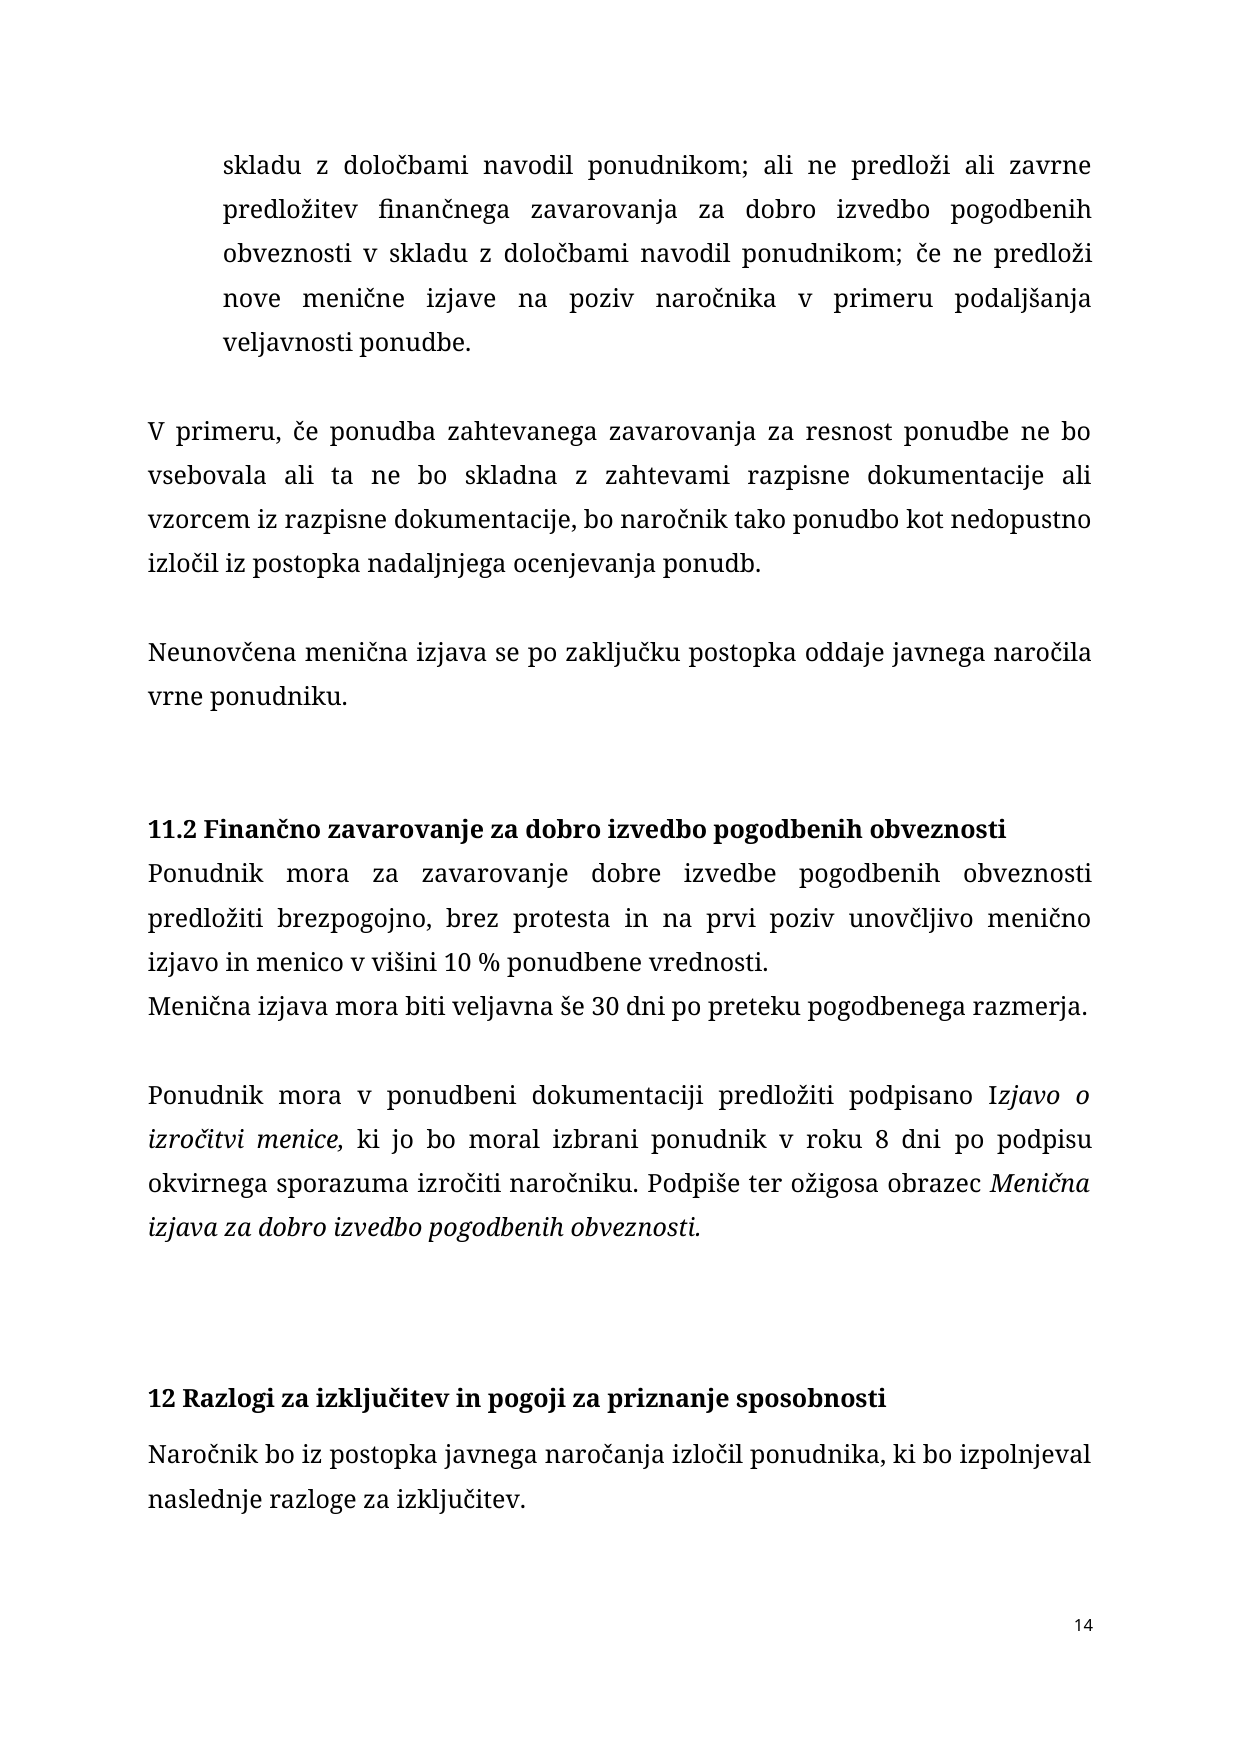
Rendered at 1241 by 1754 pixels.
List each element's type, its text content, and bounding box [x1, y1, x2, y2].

text Neunovčena menična izjava se po zaključku postopka oddaje javnega naročila vrne ponudniku. [148, 634, 1093, 713]
text Ponudnik mora v ponudbeni dokumentaciji predložiti podpisano Izjavo o izročitvi menice, ki jo bo moral izbrani ponudnik v roku 8 dni po podpisu okvirnega sporazuma izročiti naročniku. Podpiše ter ožigosa obrazec Menična izjava za dobro izvedbo pogodbenih obveznosti. [148, 1077, 1093, 1244]
subtitle 12 Razlogi za izključitev in pogoji za priznanje sposobnosti [148, 1380, 1093, 1414]
text Ponudnik mora za zavarovanje dobre izvedbe pogodbenih obveznosti predložiti brezpogojno, brez protesta in na prvi poziv unovčljivo menično izjavo in menico v višini 10 % ponudbene vrednosti. [148, 856, 1093, 978]
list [185, 148, 1093, 359]
text 11.2 Finančno zavarovanje za dobro izvedbo pogodbenih obveznosti [148, 812, 1093, 846]
text V primeru, če ponudba zahtevanega zavarovanja za resnost ponudbe ne bo vsebovala ali ta ne bo skladna z zahtevami razpisne dokumentacije ali vzorcem iz razpisne dokumentacije, bo naročnik tako ponudbo kot nedopustno izločil iz postopka nadaljnjega ocenjevanja ponudb. [148, 413, 1093, 580]
text Menična izjava mora biti veljavna še 30 dni po preteku pogodbenega razmerja. [148, 989, 1093, 1023]
text Naročnik bo iz postopka javnega naročanja izločil ponudnika, ki bo izpolnjeval naslednje razloge za izključitev. [148, 1437, 1093, 1516]
